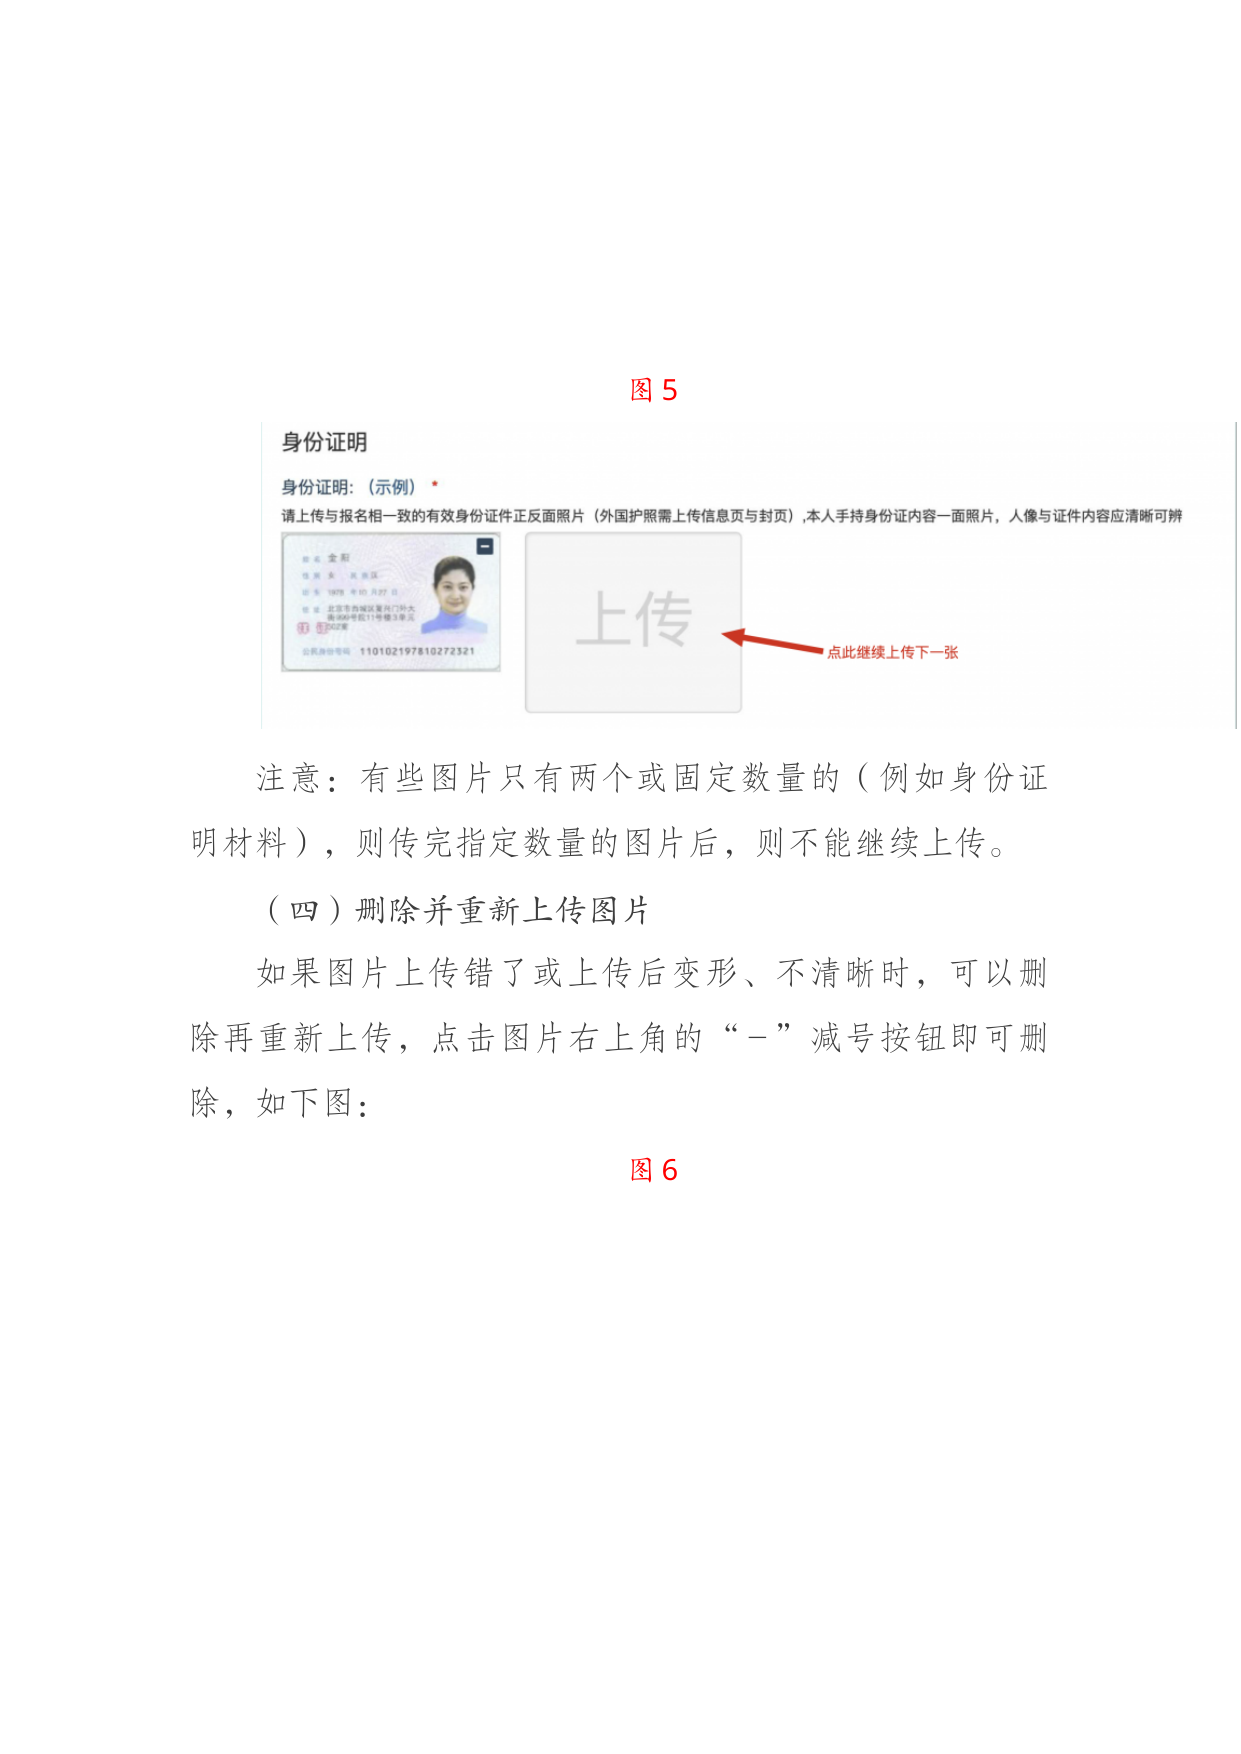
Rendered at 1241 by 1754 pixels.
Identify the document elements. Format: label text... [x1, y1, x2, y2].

text 注意：有些图片只有两个或固定数量的（例如身份证明材料），则传完指定数量的图片后，则不能继续上传。 [187, 747, 1053, 877]
text （四）删除并重新上传图片 [187, 877, 1053, 942]
picture [261, 422, 1237, 729]
text 图6 [187, 1137, 1053, 1202]
text 图5 [187, 357, 1053, 422]
text 如果图片上传错了或上传后变形、不清晰时，可以删除再重新上传，点击图片右上角的“－”减号按钮即可删除，如下图： [187, 942, 1053, 1137]
